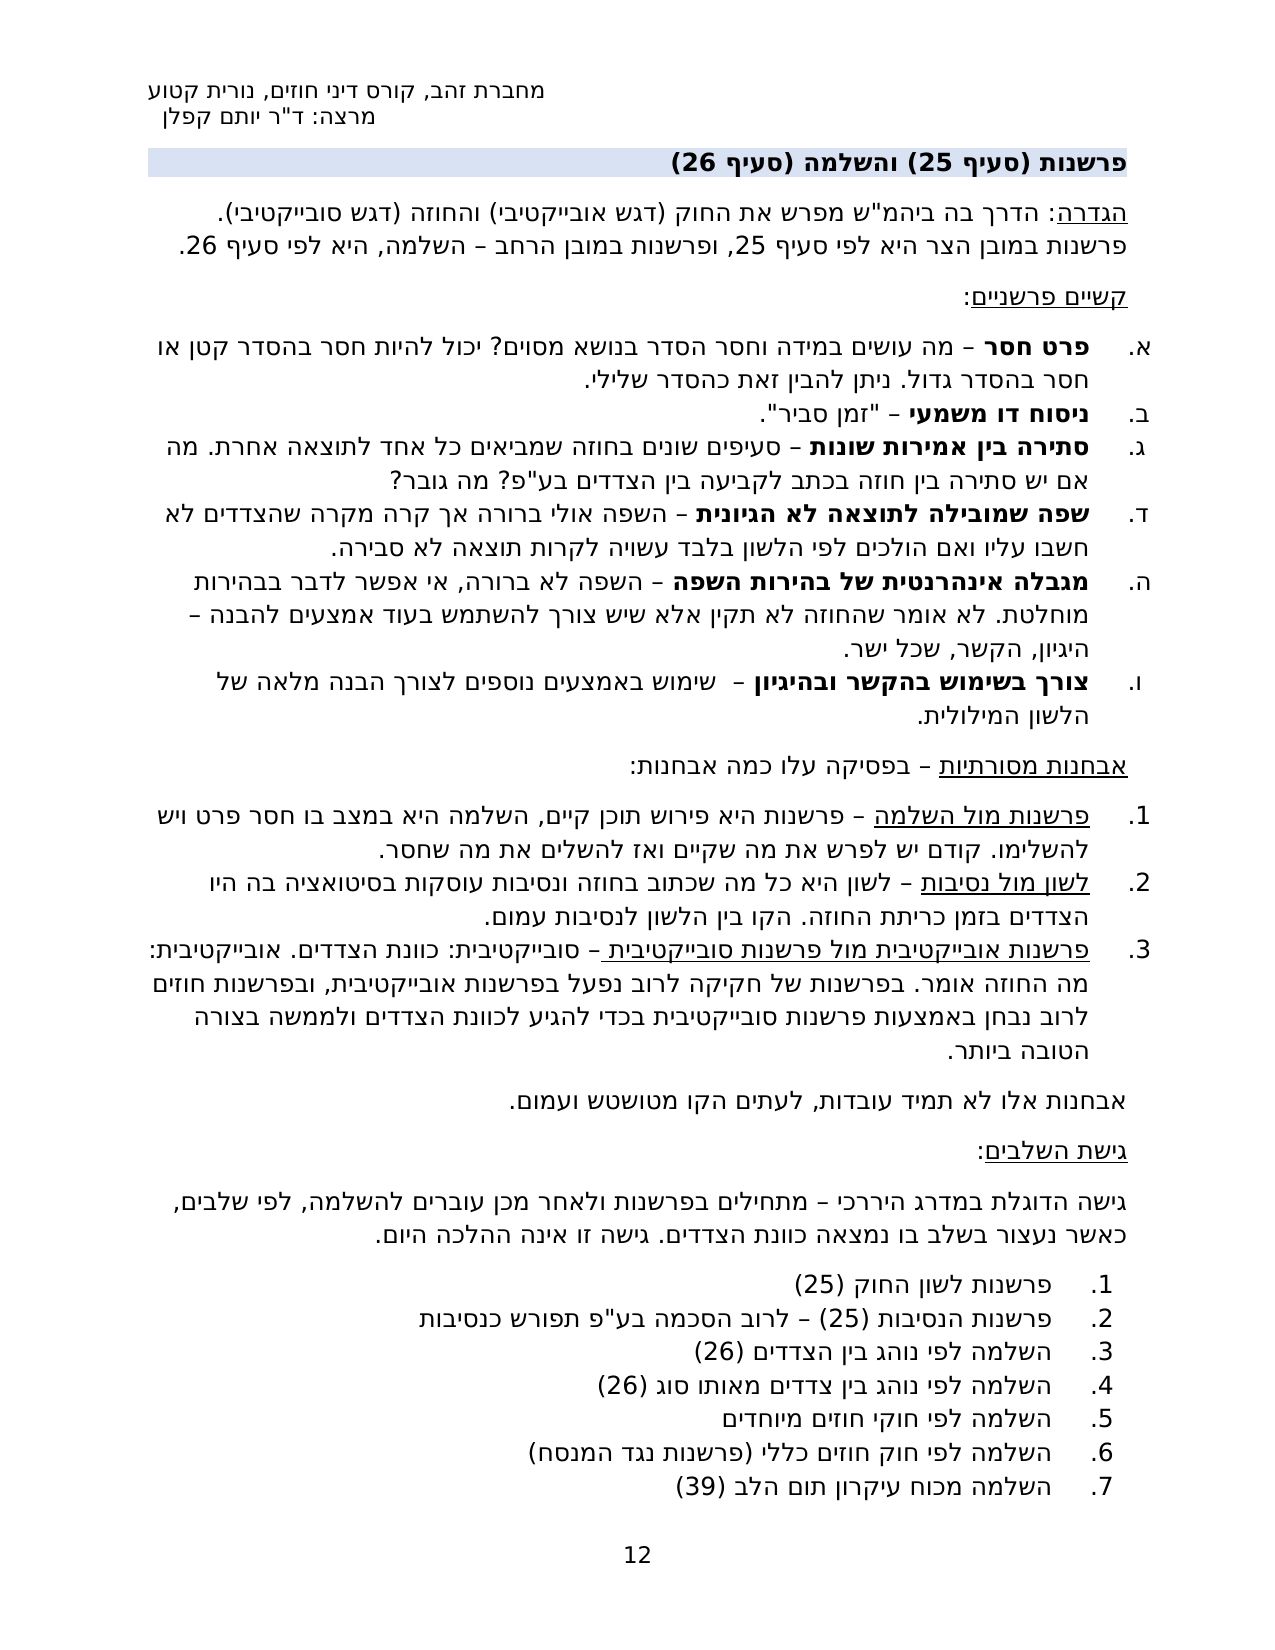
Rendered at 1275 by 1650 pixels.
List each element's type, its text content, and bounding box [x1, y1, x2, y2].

list לשון מול נסיבות – לשון היא כל מה שכתוב בחוזה ונסיבות עוסקות בסיטואציה בה היו הצדדים בזמן כריתת החוזה. הקו בין הלשון לנסיבות עמום. [148, 868, 1127, 931]
list פרשנות הנסיבות (25) – לרוב הסכמה בע"פ תפורש כנסיבות [148, 1304, 1090, 1333]
list מגבלה אינהרנטית של בהירות השפה – השפה לא ברורה, אי אפשר לדבר בבהירות מוחלטת. לא אומר שהחוזה לא תקין אלא שיש צורך להשתמש בעוד אמצעים להבנה – היגיון, הקשר, שכל ישר. [148, 567, 1127, 663]
list סתירה בין אמירות שונות – סעיפים שונים בחוזה שמביאים כל אחד לתוצאה אחרת. מה אם יש סתירה בין חוזה בכתב לקביעה בין הצדדים בע"פ? מה גובר? [148, 432, 1127, 495]
list צורך בשימוש בהקשר ובהיגיון – שימוש באמצעים נוספים לצורך הבנה מלאה של הלשון המילולית. [148, 667, 1127, 730]
text קשיים פרשניים: [148, 282, 1127, 311]
list פרשנות מול השלמה – פרשנות היא פירוש תוכן קיים, השלמה היא במצב בו חסר פרט ויש להשלימו. קודם יש לפרש את מה שקיים ואז להשלים את מה שחסר. [148, 801, 1127, 864]
list השלמה לפי חוקי חוזים מיוחדים [148, 1404, 1090, 1434]
list השלמה לפי חוק חוזים כללי (פרשנות נגד המנסח) [148, 1438, 1090, 1467]
list פרט חסר – מה עושים במידה וחסר הסדר בנושא מסוים? יכול להיות חסר בהסדר קטן או חסר בהסדר גדול. ניתן להבין זאת כהסדר שלילי. [148, 332, 1127, 394]
text הגדרה: הדרך בה ביהמ"ש מפרש את החוק (דגש אובייקטיבי) והחוזה (דגש סובייקטיבי). פרשנות במובן הצר היא לפי סעיף 25, ופרשנות במובן הרחב – השלמה, היא לפי סעיף 26. [148, 198, 1127, 261]
list פרשנות לשון החוק (25) [148, 1270, 1090, 1299]
list ניסוח דו משמעי – "זמן סביר". [148, 399, 1127, 428]
list שפה שמובילה לתוצאה לא הגיונית – השפה אולי ברורה אך קרה מקרה שהצדדים לא חשבו עליו ואם הולכים לפי הלשון בלבד עשויה לקרות תוצאה לא סבירה. [148, 499, 1127, 562]
text אבחנות מסורתיות – בפסיקה עלו כמה אבחנות: [148, 751, 1127, 780]
list השלמה מכוח עיקרון תום הלב (39) [148, 1472, 1090, 1501]
list פרשנות אובייקטיבית מול פרשנות סובייקטיבית – סובייקטיבית: כוונת הצדדים. אובייקטיבית: מה החוזה אומר. בפרשנות של חקיקה לרוב נפעל בפרשנות אובייקטיבית, ובפרשנות חוזים לרוב נבחן באמצעות פרשנות סובייקטיבית בכדי להגיע לכוונת הצדדים ולממשה בצורה הטובה ביותר. [148, 935, 1127, 1065]
list השלמה לפי נוהג בין צדדים מאותו סוג (26) [148, 1371, 1090, 1400]
text גישת השלבים: [148, 1136, 1127, 1166]
text פרשנות (סעיף 25) והשלמה (סעיף 26) [148, 148, 1127, 177]
text אבחנות אלו לא תמיד עובדות, לעתים הקו מטושטש ועמום. [148, 1086, 1127, 1115]
list השלמה לפי נוהג בין הצדדים (26) [148, 1337, 1090, 1367]
text גישה הדוגלת במדרג היררכי – מתחילים בפרשנות ולאחר מכן עוברים להשלמה, לפי שלבים, כאשר נעצור בשלב בו נמצאה כוונת הצדדים. גישה זו אינה ההלכה היום. [148, 1187, 1127, 1249]
